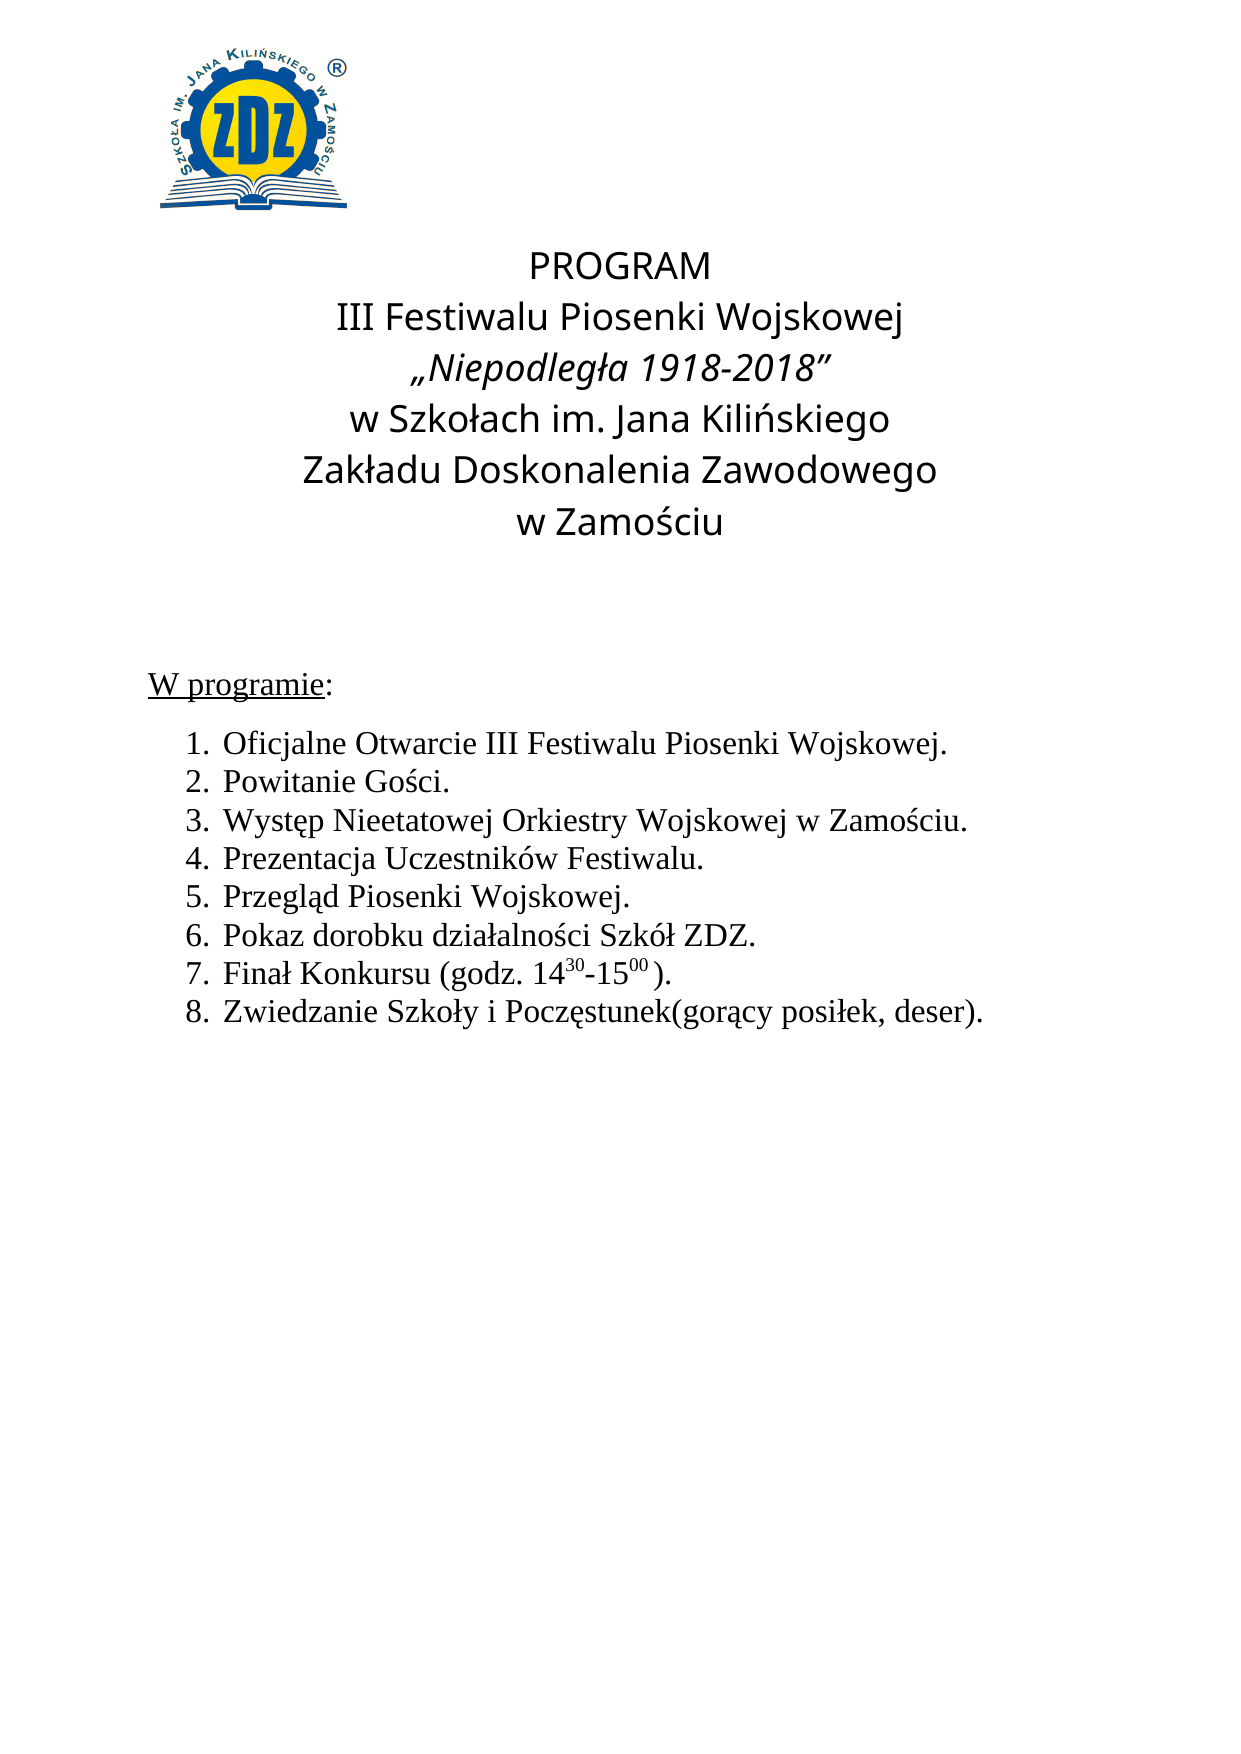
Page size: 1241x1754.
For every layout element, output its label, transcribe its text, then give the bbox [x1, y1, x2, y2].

list Przegląd Piosenki Wojskowej. [185, 877, 1116, 915]
list Finał Konkursu (godz. 1430-1500 ). [185, 953, 1116, 992]
picture [147, 41, 361, 214]
text PROGRAM [148, 239, 1093, 291]
text Zakładu Doskonalenia Zawodowego [148, 444, 1093, 495]
text W programie: [148, 664, 1116, 702]
list Zwiedzanie Szkoły i Poczęstunek(gorący posiłek, deser). [185, 992, 1116, 1030]
text III Festiwalu Piosenki Wojskowej [148, 291, 1093, 342]
text „Niepodległa 1918-2018” [148, 342, 1093, 393]
list Oficjalne Otwarcie III Festiwalu Piosenki Wojskowej. [185, 723, 1116, 762]
list Występ Nieetatowej Orkiestry Wojskowej w Zamościu. [185, 800, 1116, 838]
text w Zamościu [148, 495, 1093, 546]
list Pokaz dorobku działalności Szkół ZDZ. [185, 915, 1116, 953]
text w Szkołach im. Jana Kilińskiego [148, 393, 1093, 444]
list Powitanie Gości. [185, 762, 1116, 800]
list Prezentacja Uczestników Festiwalu. [185, 838, 1116, 877]
